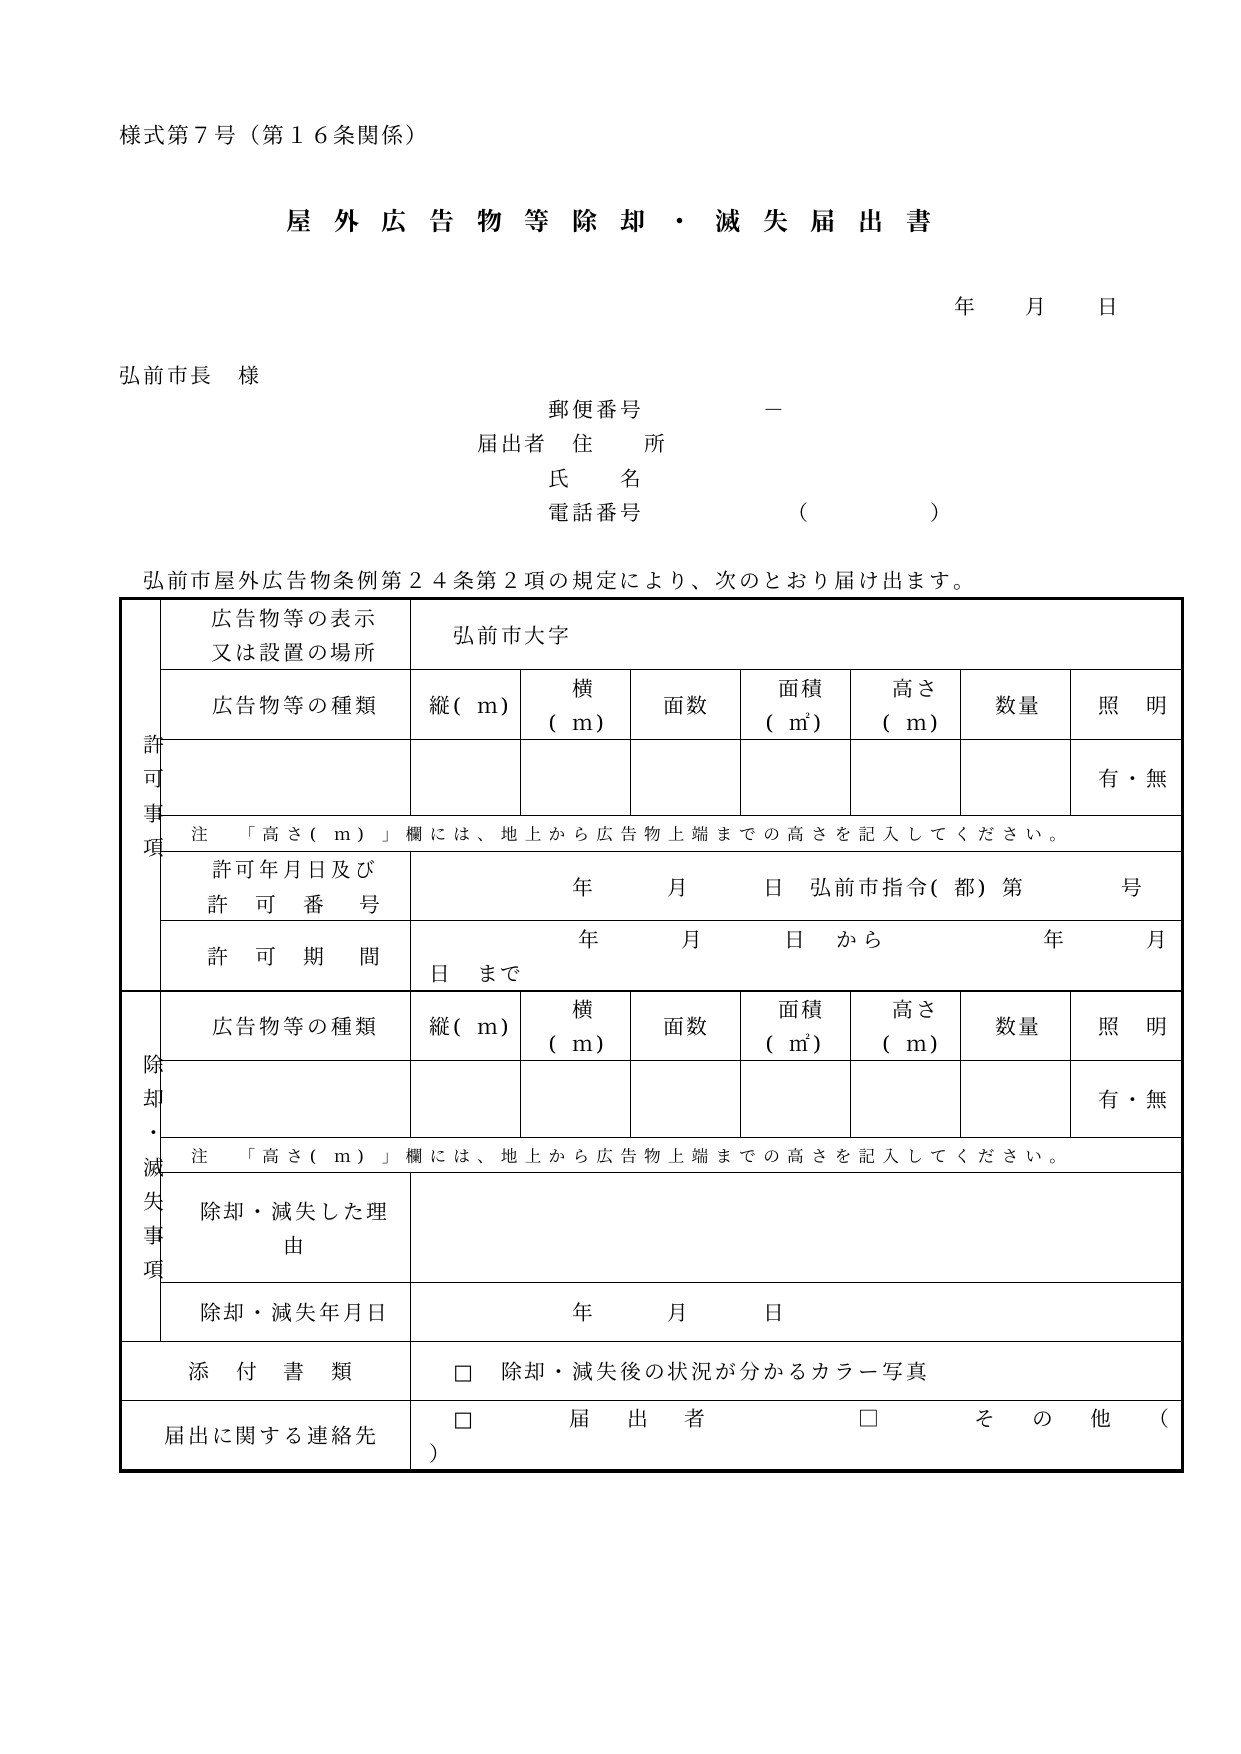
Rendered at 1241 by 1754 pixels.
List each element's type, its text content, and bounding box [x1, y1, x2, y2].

table_cell 面積(㎡) [741, 992, 850, 1060]
table_cell 有・無 [1071, 740, 1181, 815]
table_cell 有・無 [1071, 1061, 1181, 1137]
table_header 許可事項 [122, 600, 160, 990]
table_cell [521, 740, 630, 815]
text 電話番号 （ ） [119, 494, 1121, 528]
table_cell 添 付 書 類 [122, 1342, 410, 1400]
table_cell [851, 740, 960, 815]
table_cell 縦(ｍ) [411, 992, 520, 1060]
text 年 月 日 [119, 288, 1121, 323]
table_cell 数量 [961, 670, 1070, 739]
table_cell [411, 1173, 1181, 1282]
table_cell 横(ｍ) [521, 992, 630, 1060]
table_cell [961, 1061, 1070, 1137]
text 届出者 住 所 [119, 426, 1121, 460]
table_cell [741, 1061, 850, 1137]
table_cell 注 「高さ(ｍ)」欄には、地上から広告物上端までの高さを記入してください。 [161, 816, 1181, 851]
table_cell 年 月 日 [411, 1283, 1181, 1341]
table_cell [161, 740, 410, 815]
table_cell [521, 1061, 630, 1137]
text 弘前市長 様 [119, 357, 1121, 391]
text 弘前市屋外広告物条例第２４条第２項の規定により、次のとおり届け出ます。 [119, 563, 1121, 597]
table_header 広告物等の表示 又は設置の場所 [161, 600, 410, 668]
table_cell 照 明 [1071, 992, 1181, 1060]
table_cell 面積(㎡) [741, 670, 850, 739]
table_cell 広告物等の種類 [161, 670, 410, 739]
table_cell 高さ(ｍ) [851, 992, 960, 1060]
table_cell 注 「高さ(ｍ)」欄には、地上から広告物上端までの高さを記入してください。 [161, 1138, 1181, 1172]
table_cell 広告物等の種類 [161, 992, 410, 1060]
table_cell 縦(ｍ) [411, 670, 520, 739]
table_cell [741, 740, 850, 815]
table_cell 除却・減失した理由 [161, 1173, 410, 1282]
table_cell [631, 1061, 740, 1137]
table_cell [631, 740, 740, 815]
table_cell 届出に関する連絡先 [122, 1401, 410, 1469]
table_cell 高さ(ｍ) [851, 670, 960, 739]
text 屋外広告物等除却・滅失届出書 [119, 186, 1121, 254]
table_cell 許可年月日及び 許可番号 [161, 852, 410, 920]
table_cell [411, 1061, 520, 1137]
table_cell 面数 [631, 992, 740, 1060]
table_cell [411, 740, 520, 815]
text 郵便番号 － [119, 391, 1121, 426]
table_cell □ 除却・減失後の状況が分かるカラー写真 [411, 1342, 1181, 1400]
table_cell 年 月 日 弘前市指令(都)第 号 [411, 852, 1181, 920]
table_cell 横(ｍ) [521, 670, 630, 739]
table_cell □ 届出者 □ その他（ ） [411, 1401, 1181, 1469]
table_cell 数量 [961, 992, 1070, 1060]
table_cell 照 明 [1071, 670, 1181, 739]
table_cell 面数 [631, 670, 740, 739]
text 氏 名 [119, 460, 1121, 494]
table_cell 年 月 日 から 年 月 日 まで [411, 921, 1181, 990]
table_cell 除却・減失年月日 [161, 1283, 410, 1341]
table_cell 許可期間 [161, 921, 410, 990]
text 様式第７号（第１６条関係） [119, 117, 1121, 151]
table_cell [161, 1061, 410, 1137]
table_header 弘前市大字 [411, 600, 1181, 668]
table_cell [851, 1061, 960, 1137]
table_cell [961, 740, 1070, 815]
table_cell 除却・滅失事項 [122, 992, 160, 1341]
